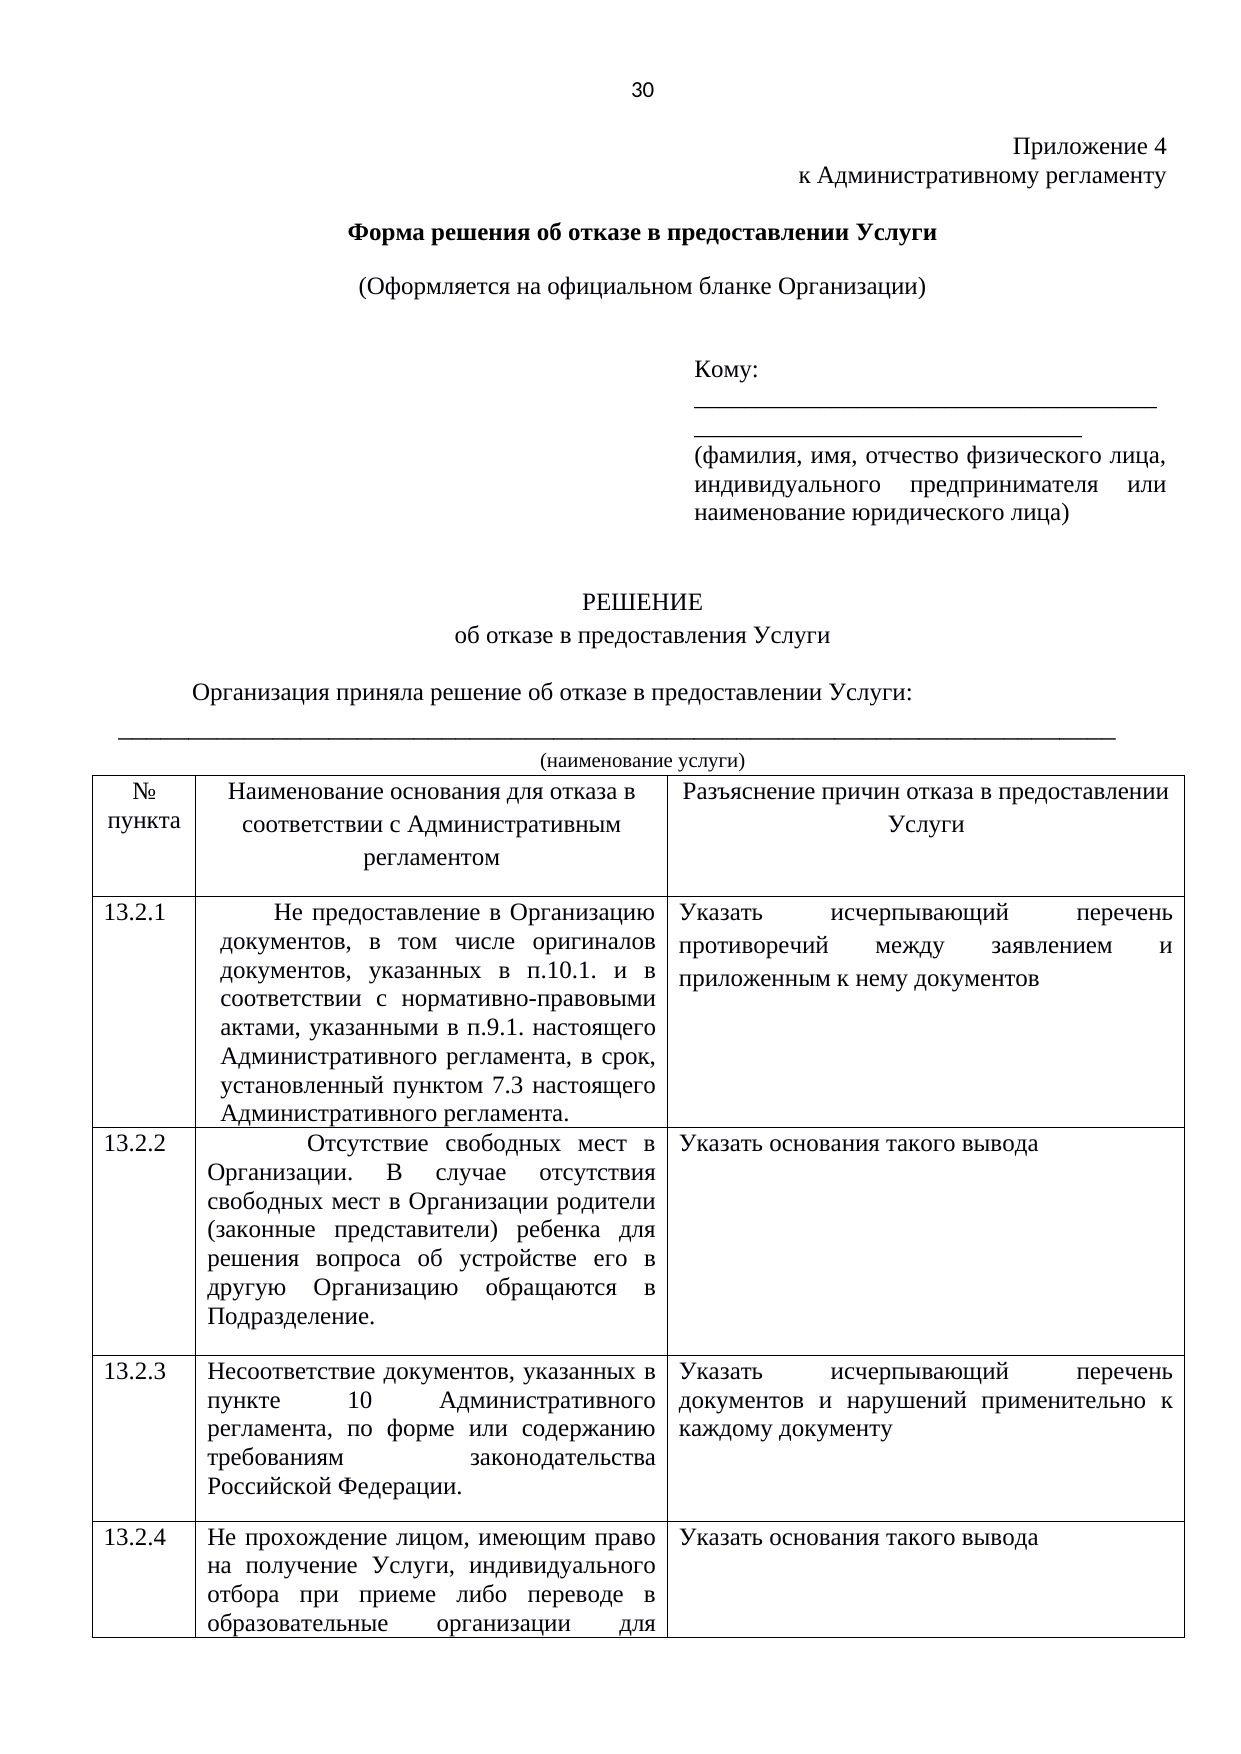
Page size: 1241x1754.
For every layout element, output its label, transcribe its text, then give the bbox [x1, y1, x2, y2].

text об отказе в предоставления Услуги [118, 620, 1167, 649]
text Форма решения об отказе в предоставлении Услуги [118, 217, 1167, 246]
table_header № пункта [93, 776, 195, 896]
text РЕШЕНИЕ [118, 587, 1167, 616]
table_cell Отсутствие свободных мест в Организации. В случае отсутствия свободных мест в Организации родители (законные представители) ребенка для решения вопроса об устройстве его в другую Организацию обращаются в Подразделение. [196, 1128, 667, 1355]
subtitle к Административному регламенту [168, 160, 1167, 188]
text (фамилия, имя, отчество физического лица, индивидуального предпринимателя или наименование юридического лица) [694, 440, 1167, 526]
table_cell Указать исчерпывающий перечень документов и нарушений применительно к каждому документу [668, 1356, 1184, 1521]
text (наименование услуги) [118, 748, 1167, 772]
table_cell 13.2.1 [93, 897, 195, 1127]
table_header Разъяснение причин отказа в предоставлении Услуги [668, 776, 1184, 896]
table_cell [196, 1522, 667, 1637]
table_cell 13.2.3 [93, 1356, 195, 1521]
table_cell Указать исчерпывающий перечень противоречий между заявлением и приложенным к нему документов [668, 897, 1184, 1127]
text (Оформляется на официальном бланке Организации) [118, 271, 1167, 300]
table_cell Указать основания такого вывода [668, 1128, 1184, 1355]
table_cell 13.2.4 [93, 1522, 195, 1637]
text Организация приняла решение об отказе в предоставлении Услуги: [118, 677, 1167, 706]
subtitle Приложение 4 [168, 131, 1167, 160]
text _______________________________________________________________________ [118, 710, 1167, 743]
text Кому: ____________________________________________________________________ [694, 354, 1167, 440]
table_header Наименование основания для отказа в соответствии с Административным регламентом [196, 776, 667, 896]
table_cell Не предоставление в Организацию документов, в том числе оригиналов документов, указанных в п.10.1. и в соответствии с нормативно-правовыми актами, указанными в п.9.1. настоящего Административного регламента, в срок, установленный пунктом 7.3 настоящего Административного регламента. [196, 897, 667, 1127]
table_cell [668, 1522, 1184, 1637]
table_cell 13.2.2 [93, 1128, 195, 1355]
table_cell Несоответствие документов, указанных в пункте 10 Административного регламента, по форме или содержанию требованиям законодательства Российской Федерации. [196, 1356, 667, 1521]
